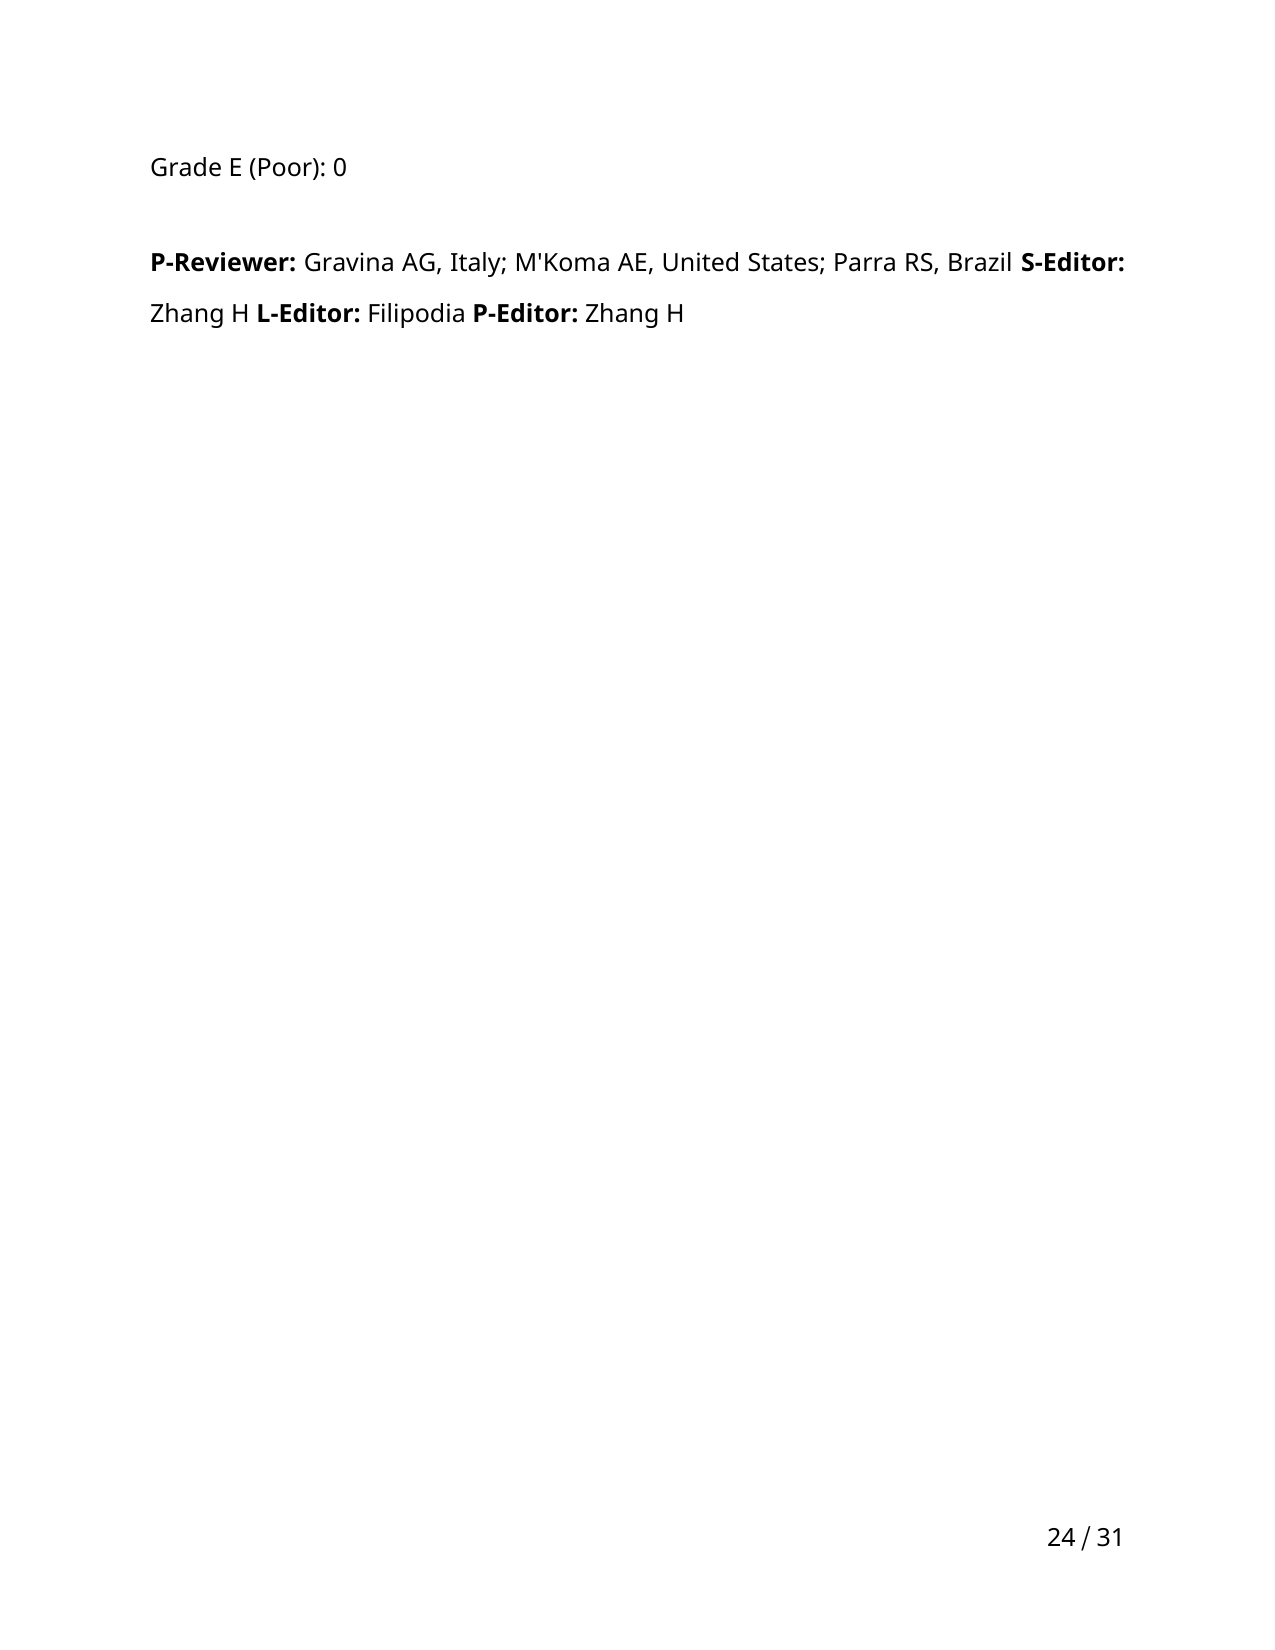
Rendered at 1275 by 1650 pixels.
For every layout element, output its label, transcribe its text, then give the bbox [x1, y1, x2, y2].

text P-Reviewer: Gravina AG, Italy; M'Koma AE, United States; Parra RS, Brazil S-Editor: Zhang H L-Editor: Filipodia P-Editor: Zhang H [150, 244, 1125, 329]
text Grade E (Poor): 0 [150, 150, 1125, 184]
